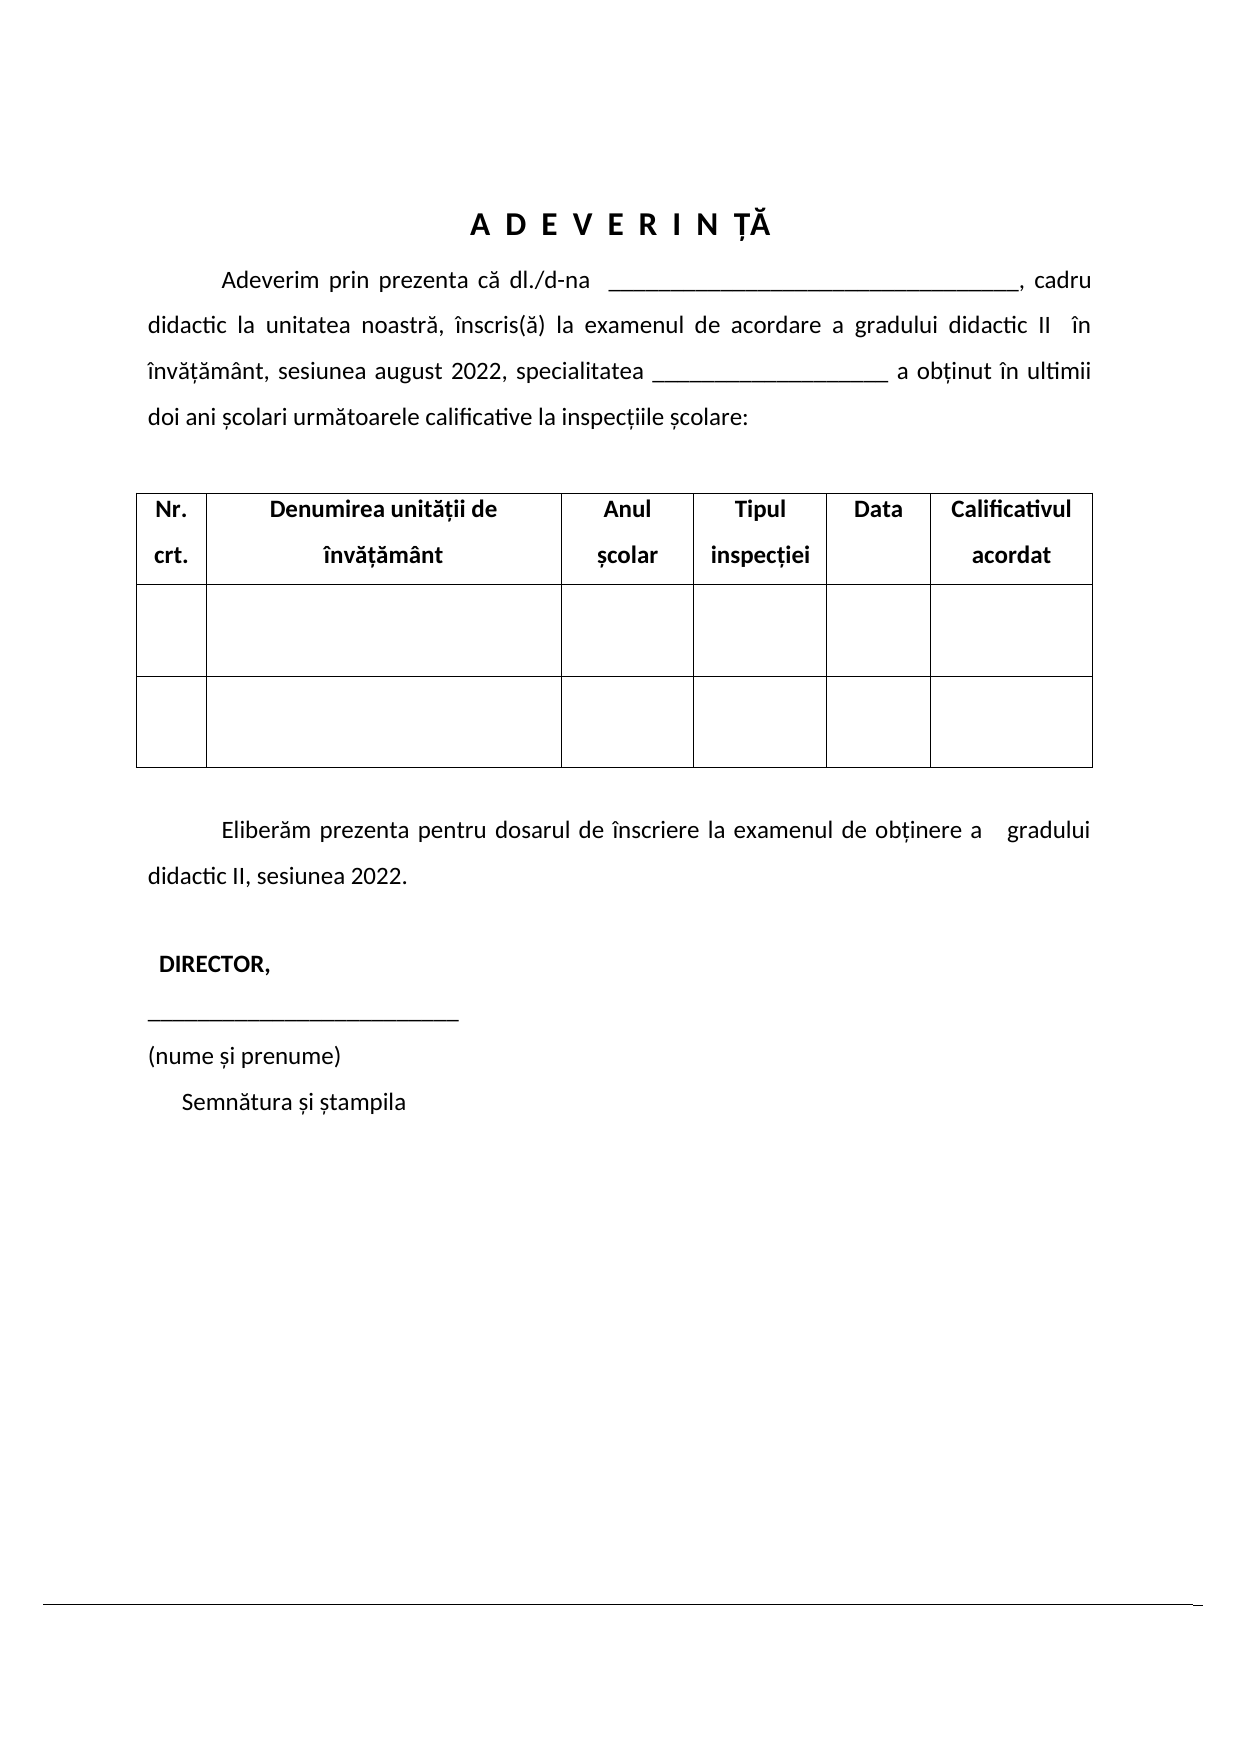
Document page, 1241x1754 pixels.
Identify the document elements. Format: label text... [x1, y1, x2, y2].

table_header Calificativul acordat [931, 494, 1092, 584]
table_header Tipul inspecţiei [694, 494, 826, 584]
table_cell [931, 585, 1092, 676]
table_cell [562, 585, 693, 676]
table_header Data [827, 494, 930, 584]
text Semnătura şi ştampila [148, 1086, 1093, 1116]
text Adeverim prin prezenta că dl./d-na _________________________________, cadru didactic la unitatea noastră, înscris(ă) la examenul de acordare a gradului didactic II în învăţământ, sesiunea august 2022, specialitatea ___________________ a obţinut în ultimii doi ani şcolari următoarele calificative la inspecţiile şcolare: [148, 264, 1093, 432]
table_header Anul şcolar [562, 494, 693, 584]
table_cell [137, 585, 206, 676]
table_cell [827, 585, 930, 676]
table_cell [931, 677, 1092, 767]
text Eliberăm prezenta pentru dosarul de înscriere la examenul de obţinere a gradului didactic II, sesiunea 2022. [148, 814, 1093, 890]
table_cell [694, 585, 826, 676]
text (nume şi prenume) [148, 1040, 1093, 1071]
text DIRECTOR, [148, 949, 1093, 979]
table_header Denumirea unităţii de învăţământ [207, 494, 561, 584]
table_cell [562, 677, 693, 767]
text _________________________ [148, 994, 1093, 1025]
table_cell [694, 677, 826, 767]
table_cell [207, 677, 561, 767]
table_header Nr. crt. [137, 494, 206, 584]
table_cell [207, 585, 561, 676]
table_cell [137, 677, 206, 767]
text A D E V E R I N ŢĂ [148, 203, 1093, 244]
table_cell [827, 677, 930, 767]
